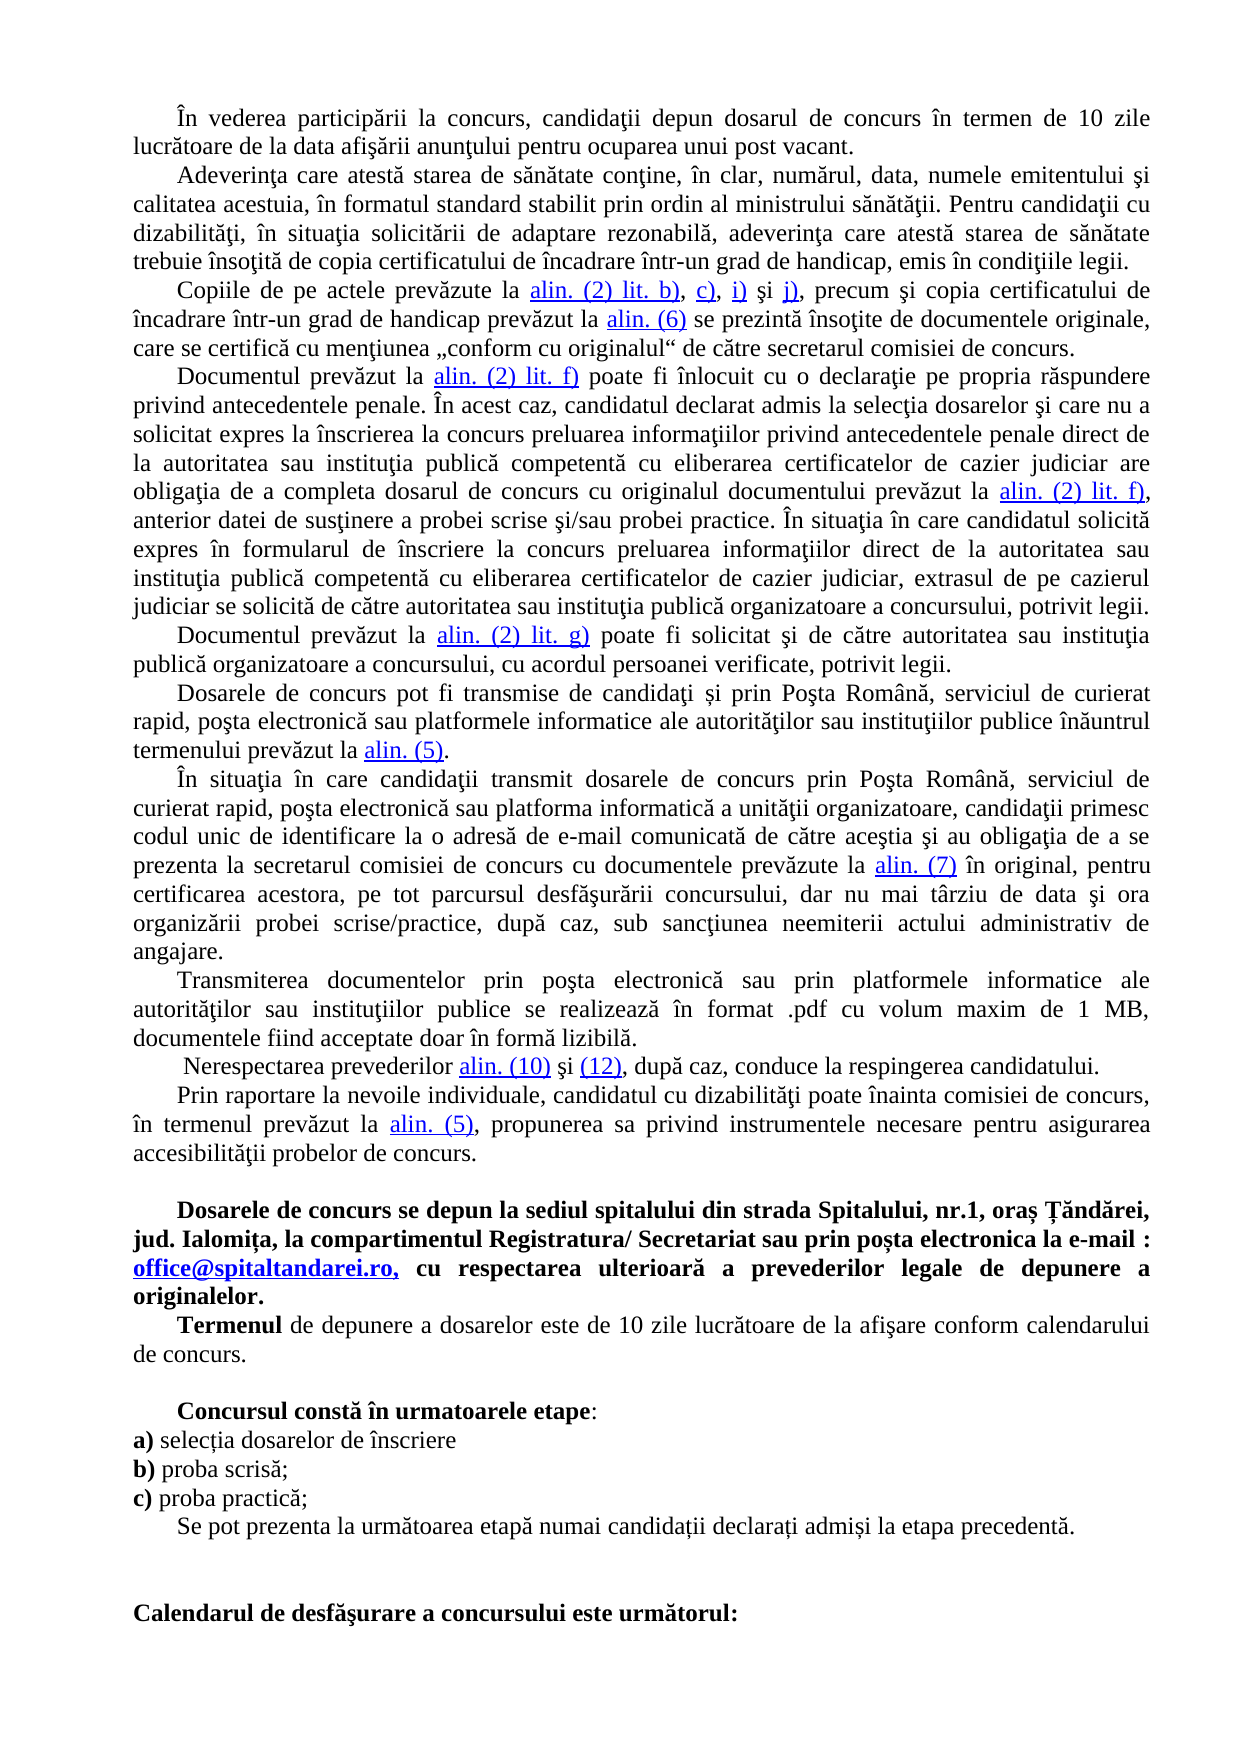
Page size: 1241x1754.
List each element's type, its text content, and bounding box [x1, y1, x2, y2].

text Se pot prezenta la următoarea etapă numai candidații declarați admiși la etapa precedentă. [133, 1511, 1151, 1540]
text b) proba scrisă; [133, 1454, 1151, 1483]
text c) proba practică; [133, 1483, 1151, 1511]
text Adeverinţa care atestă starea de sănătate conţine, în clar, numărul, data, numele emitentului şi calitatea acestuia, în formatul standard stabilit prin ordin al ministrului sănătăţii. Pentru candidaţii cu dizabilităţi, în situaţia solicitării de adaptare rezonabilă, adeverinţa care atestă starea de sănătate trebuie însoţită de copia certificatului de încadrare într-un grad de handicap, emis în condiţiile legii. [133, 160, 1151, 275]
text Prin raportare la nevoile individuale, candidatul cu dizabilităţi poate înainta comisiei de concurs, în termenul prevăzut la alin. (5), propunerea sa privind instrumentele necesare pentru asigurarea accesibilităţii probelor de concurs. [133, 1080, 1151, 1166]
text În vederea participării la concurs, candidaţii depun dosarul de concurs în termen de 10 zile lucrătoare de la data afişării anunţului pentru ocuparea unui post vacant. [133, 103, 1151, 160]
text a) selecția dosarelor de înscriere [133, 1425, 1151, 1454]
text Documentul prevăzut la alin. (2) lit. f) poate fi înlocuit cu o declaraţie pe propria răspundere privind antecedentele penale. În acest caz, candidatul declarat admis la selecţia dosarelor şi care nu a solicitat expres la înscrierea la concurs preluarea informaţiilor privind antecedentele penale direct de la autoritatea sau instituţia publică competentă cu eliberarea certificatelor de cazier judiciar are obligaţia de a completa dosarul de concurs cu originalul documentului prevăzut la alin. (2) lit. f), anterior datei de susţinere a probei scrise şi/sau probei practice. În situaţia în care candidatul solicită expres în formularul de înscriere la concurs preluarea informaţiilor direct de la autoritatea sau instituţia publică competentă cu eliberarea certificatelor de cazier judiciar, extrasul de pe cazierul judiciar se solicită de către autoritatea sau instituţia publică organizatoare a concursului, potrivit legii. [133, 361, 1151, 620]
text Termenul de depunere a dosarelor este de 10 zile lucrătoare de la afişare conform calendarului de concurs. [133, 1310, 1151, 1368]
text Dosarele de concurs se depun la sediul spitalului din strada Spitalului, nr.1, oraș Țăndărei, jud. Ialomița, la compartimentul Registratura/ Secretariat sau prin poșta electronica la e-mail : office@spitaltandarei.ro, cu respectarea ulterioară a prevederilor legale de depunere a originalelor. [133, 1195, 1151, 1310]
text Copiile de pe actele prevăzute la alin. (2) lit. b), c), i) şi j), precum şi copia certificatului de încadrare într-un grad de handicap prevăzut la alin. (6) se prezintă însoţite de documentele originale, care se certifică cu menţiunea „conform cu originalul“ de către secretarul comisiei de concurs. [133, 275, 1151, 361]
text Nerespectarea prevederilor alin. (10) şi (12), după caz, conduce la respingerea candidatului. [133, 1051, 1151, 1080]
text Dosarele de concurs pot fi transmise de candidaţi și prin Poşta Română, serviciul de curierat rapid, poşta electronică sau platformele informatice ale autorităţilor sau instituţiilor publice înăuntrul termenului prevăzut la alin. (5). [133, 678, 1151, 764]
text Transmiterea documentelor prin poşta electronică sau prin platformele informatice ale autorităţilor sau instituţiilor publice se realizează în format .pdf cu volum maxim de 1 MB, documentele fiind acceptate doar în formă lizibilă. [133, 965, 1151, 1051]
text În situaţia în care candidaţii transmit dosarele de concurs prin Poşta Română, serviciul de curierat rapid, poşta electronică sau platforma informatică a unităţii organizatoare, candidaţii primesc codul unic de identificare la o adresă de e-mail comunicată de către aceştia şi au obligaţia de a se prezenta la secretarul comisiei de concurs cu documentele prevăzute la alin. (7) în original, pentru certificarea acestora, pe tot parcursul desfăşurării concursului, dar nu mai târziu de data şi ora organizării probei scrise/practice, după caz, sub sancţiunea neemiterii actului administrativ de angajare. [133, 764, 1151, 965]
text Documentul prevăzut la alin. (2) lit. g) poate fi solicitat şi de către autoritatea sau instituţia publică organizatoare a concursului, cu acordul persoanei verificate, potrivit legii. [133, 620, 1151, 678]
text Concursul constă în urmatoarele etape: [133, 1396, 1151, 1425]
text Calendarul de desfăşurare a concursului este următorul: [89, 1598, 1151, 1626]
